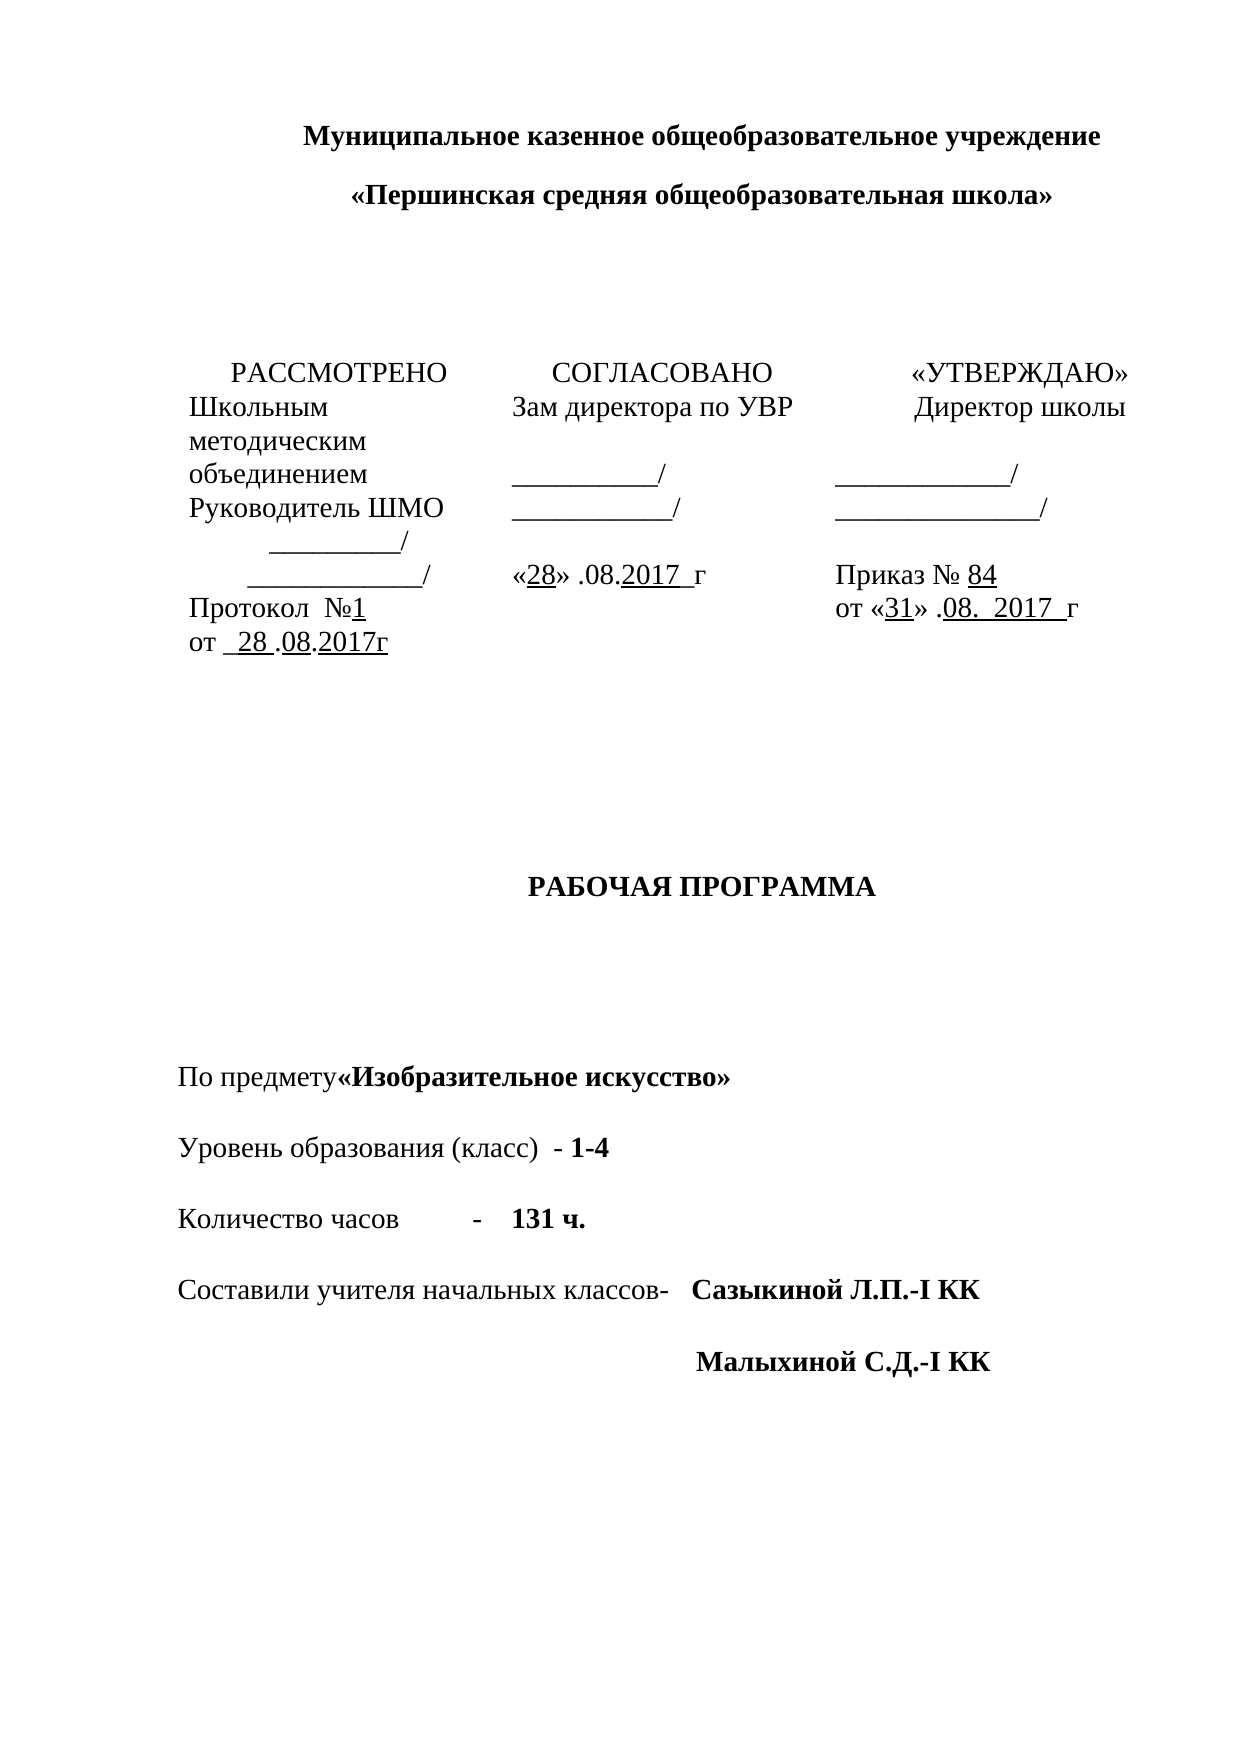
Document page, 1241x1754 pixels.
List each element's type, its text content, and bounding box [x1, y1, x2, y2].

table_header «УТВЕРЖДАЮ» Директор школы ____________/______________/ Приказ № 84 от «31» .08._2017_г [824, 356, 1216, 691]
text «Першинская средняя общеобразовательная школа» [252, 177, 1152, 211]
text Составили учителя начальных классов- Сазыкиной Л.П.-I КК [177, 1272, 1152, 1306]
table_header РАССМОТРЕНО Школьным методическим объединением Руководитель ШМО _________/____________/ Протокол №1 от _28 .08.2017г [177, 356, 501, 691]
table_header СОГЛАСОВАНО Зам директора по УВР __________/___________/ «28» .08.2017_г [501, 356, 824, 691]
text По предмету«Изобразительное искусство» [177, 1059, 1152, 1093]
text Уровень образования (класс) - 1-4 [177, 1130, 1152, 1164]
text Муниципальное казенное общеобразовательное учреждение [252, 118, 1152, 152]
text Малыхиной С.Д.-I КК [177, 1344, 1152, 1377]
text Количество часов - 131 ч. [177, 1201, 1152, 1235]
text РАБОЧАЯ ПРОГРАММА [252, 869, 1152, 903]
